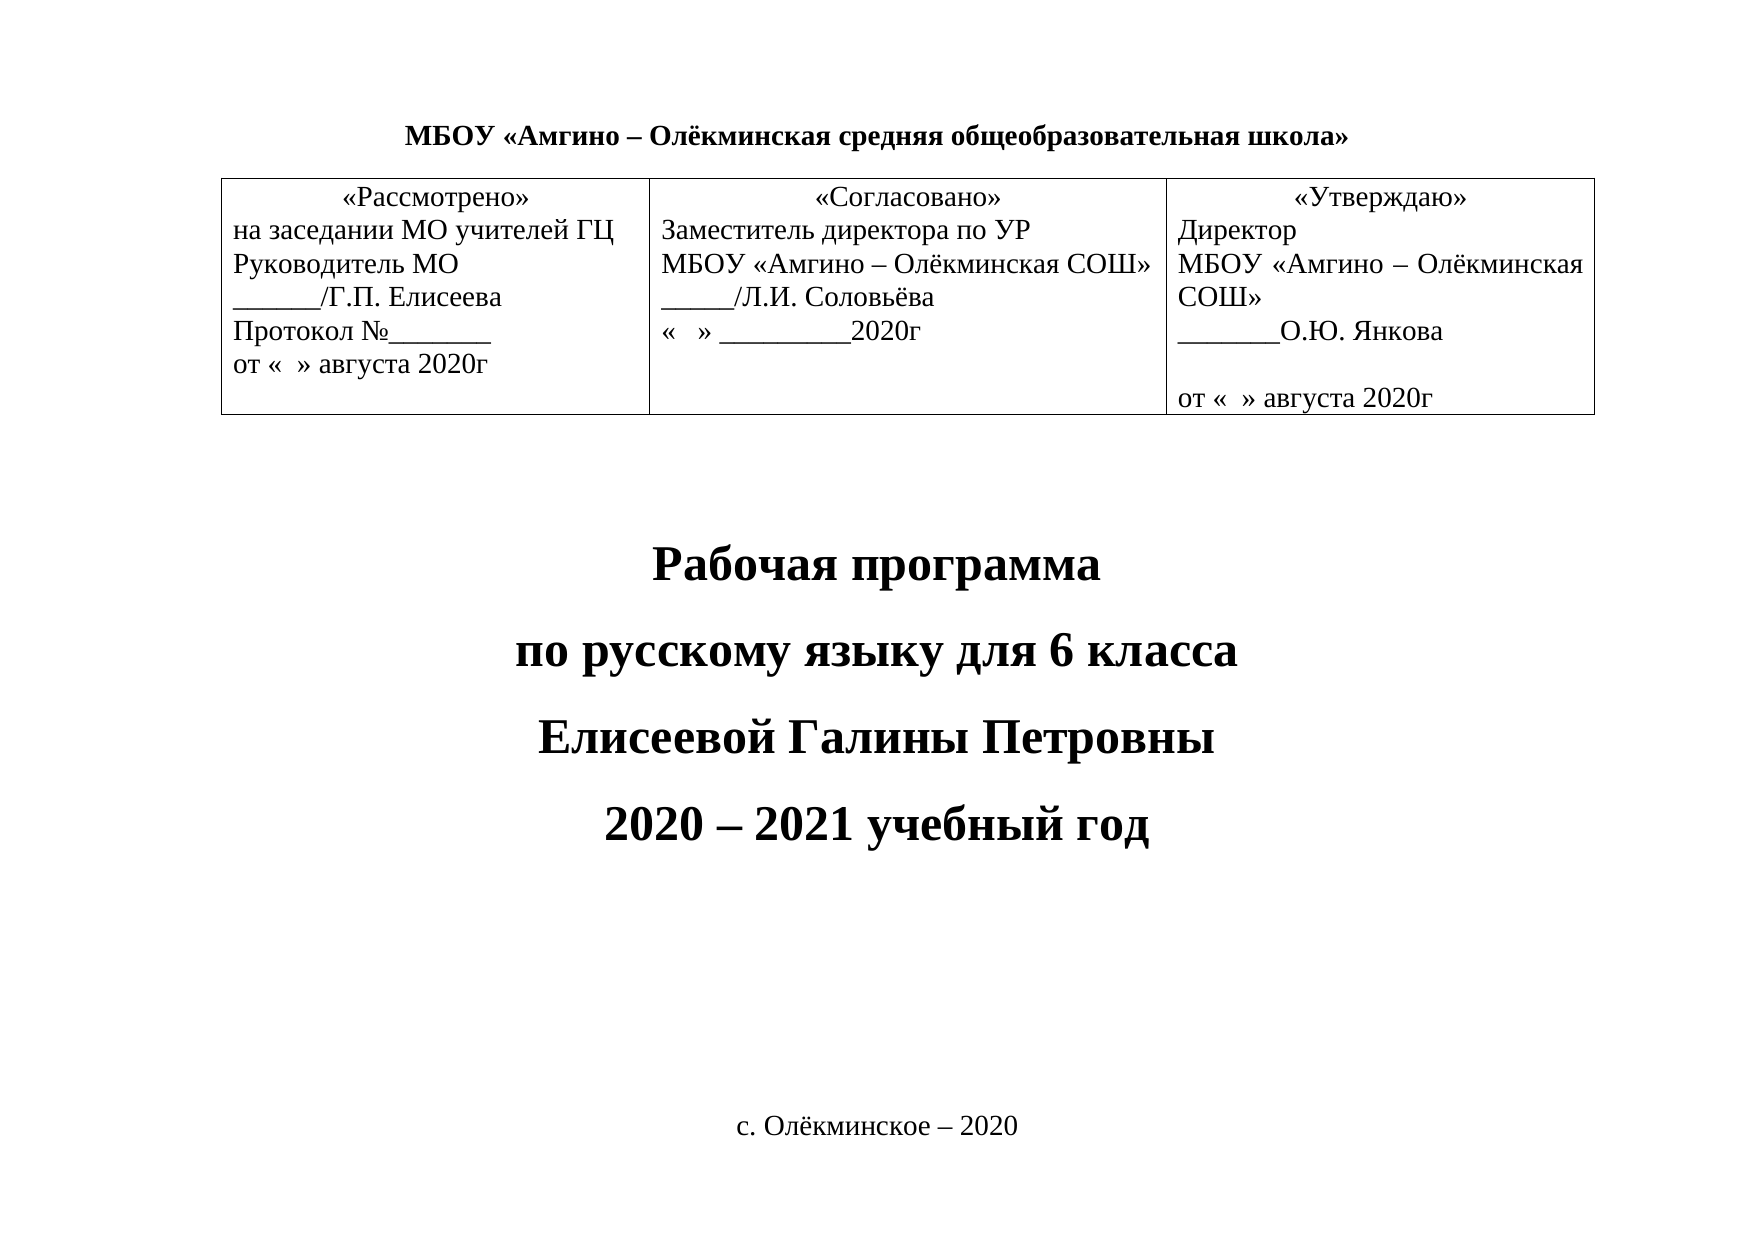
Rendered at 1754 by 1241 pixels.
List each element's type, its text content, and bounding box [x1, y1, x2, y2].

text 2020 – 2021 учебный год [118, 794, 1636, 851]
text Рабочая программа [118, 533, 1636, 591]
table_header «Рассмотрено» на заседании МО учителей ГЦ Руководитель МО ______/Г.П. Елисеева Протокол №_______ от « » августа 2020г [222, 179, 649, 413]
text с. Олёкминское – 2020 [118, 1108, 1636, 1142]
table_header «Согласовано» Заместитель директора по УР МБОУ «Амгино – Олёкминская СОШ» _____/Л.И. Соловьёва « » _________2020г [650, 179, 1166, 413]
text Елисеевой Галины Петровны [118, 707, 1636, 764]
text по русскому языку для 6 класса [118, 620, 1636, 678]
text МБОУ «Амгино – Олёкминская средняя общеобразовательная школа» [118, 118, 1636, 152]
table_header «Утверждаю» Директор МБОУ «Амгино – Олёкминская СОШ» _______О.Ю. Янкова от « » августа 2020г [1167, 179, 1594, 413]
